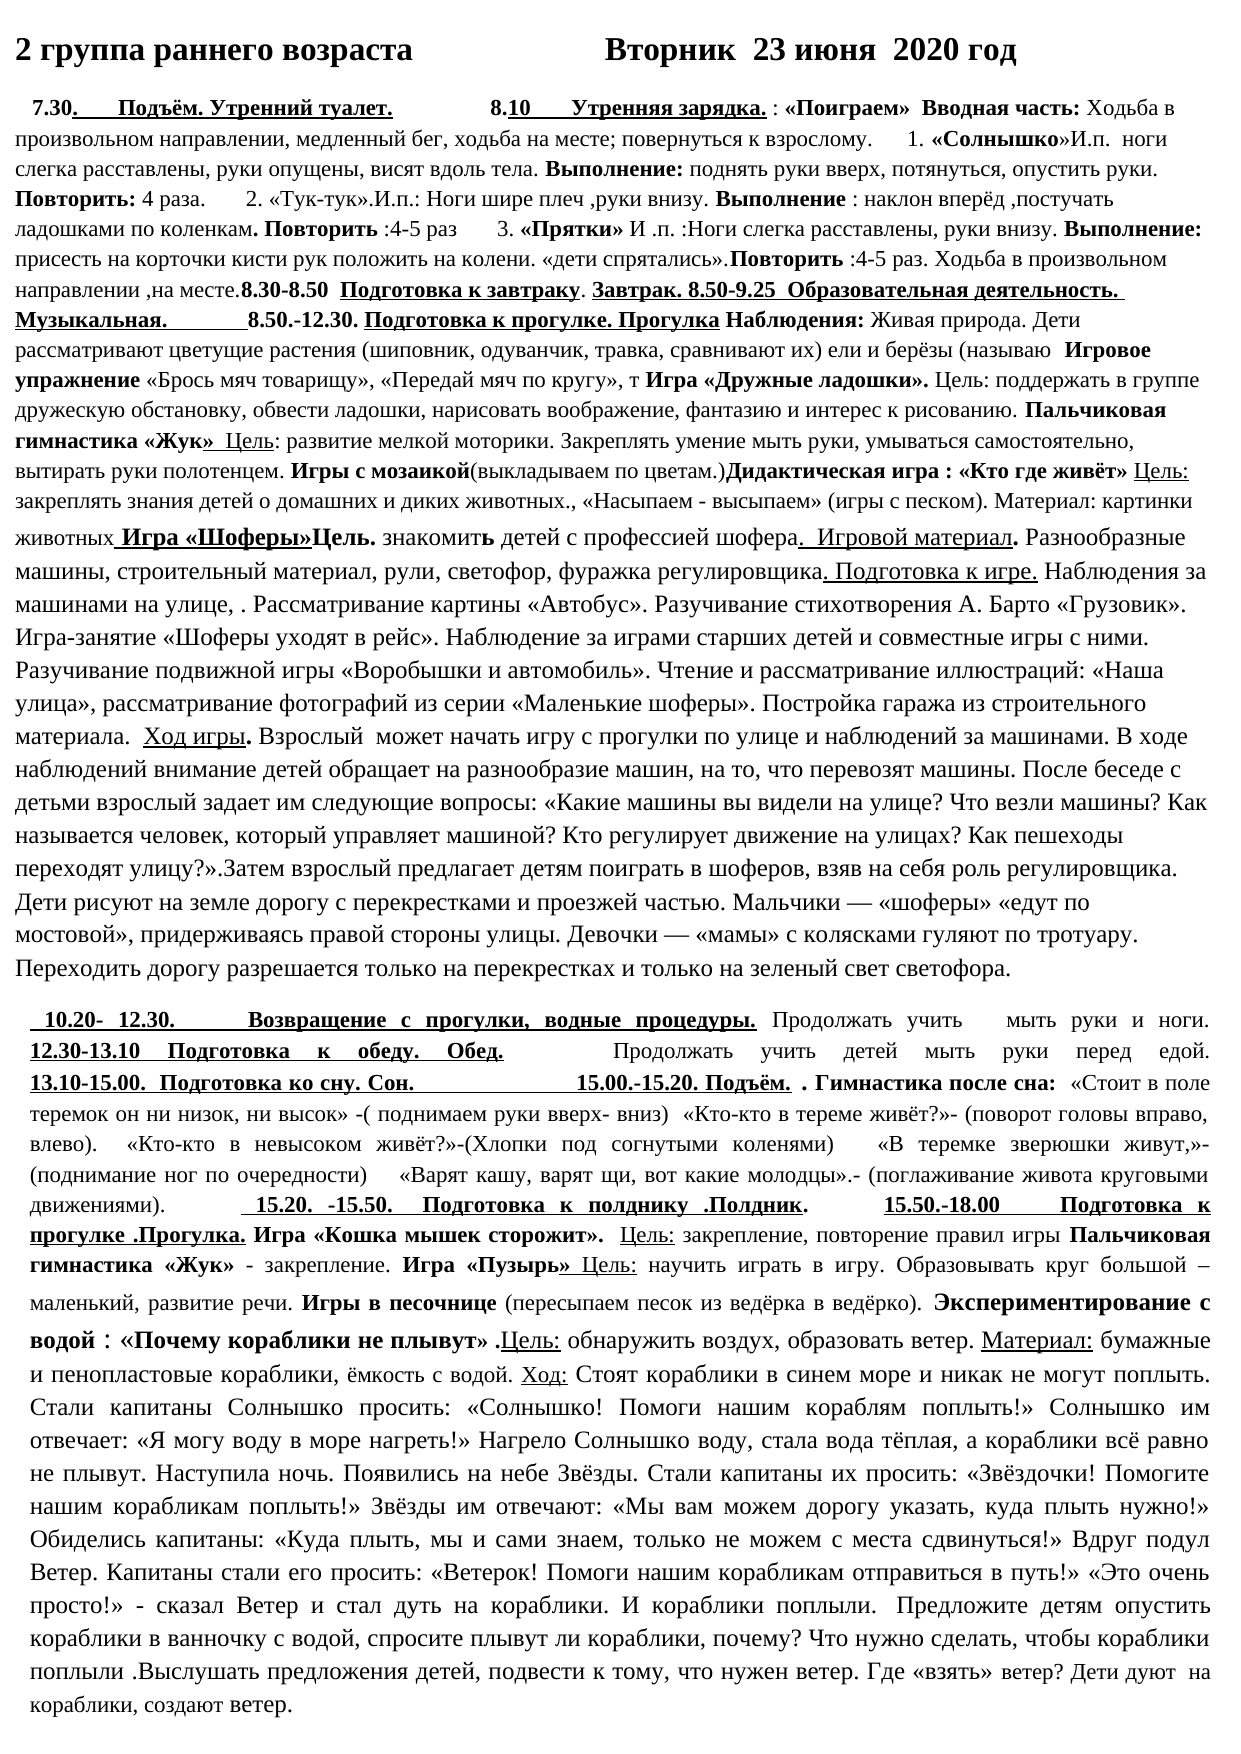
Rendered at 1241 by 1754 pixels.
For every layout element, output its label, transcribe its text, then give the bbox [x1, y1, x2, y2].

text 7.30. Подъём. Утренний туалет. 8.10 Утренняя зарядка. : «Поиграем» Вводная часть: Ходьба в произвольном направлении, медленный бег, ходьба на месте; повернуться к взрослому. 1. «Солнышко»И.п. ноги слегка расставлены, руки опущены, висят вдоль тела. Выполнение: поднять руки вверх, потянуться, опустить руки. Повторить: 4 раза. 2. «Тук-тук».И.п.: Ноги шире плеч ,руки внизу. Выполнение : наклон вперёд ,постучать ладошками по коленкам. Повторить :4-5 раз 3. «Прятки» И .п. :Ноги слегка расставлены, руки внизу. Выполнение: присесть на корточки кисти рук положить на колени. «дети спрятались».Повторить :4-5 раз. Ходьба в произвольном направлении ,на месте.8.30-8.50 Подготовка к завтраку. Завтрак. 8.50-9.25 Образовательная деятельность. Музыкальная. 8.50.-12.30. Подготовка к прогулке. Прогулка Наблюдения: Живая природа. Дети рассматривают цветущие растения (шиповник, одуванчик, травка, сравнивают их) ели и берёзы (называю Игровое упражнение «Брось мяч товарищу», «Передай мяч по кругу», т Игра «Дружные ладошки». Цель: поддержать в группе дружескую обстановку, обвести ладошки, нарисовать воображение, фантазию и интерес к рисованию. Пальчиковая гимнастика «Жук» Цель: развитие мелкой моторики. Закреплять умение мыть руки, умываться самостоятельно, вытирать руки полотенцем. Игры с мозаикой(выкладываем по цветам.)Дидактическая игра : «Кто где живёт» Цель: закреплять знания детей о домашних и диких животных., «Насыпаем - высыпаем» (игры с песком). Материал: картинки животных Игра «Шоферы»Цель. знакомить детей с профессией шофера. Игровой материал. Разнообразные машины, строительный материал, рули, светофор, фуражка регулировщика. Подготовка к игре. Наблюдения за машинами на улице, . Рассматривание картины «Автобус». Разучивание стихотворения А. Барто «Грузовик». Игра-занятие «Шоферы уходят в рейс». Наблюдение за играми старших детей и совместные игры с ними. Разучивание подвижной игры «Воробышки и автомобиль». Чтение и рассматривание иллюстраций: «Наша улица», рассматривание фотографий из серии «Маленькие шоферы». Постройка гаража из строительного материала. Ход игры. Взрослый может начать игру с прогулки по улице и наблюдений за машинами. В ходе наблюдений внимание детей обращает на разнообразие машин, на то, что перевозят машины. После беседе с детьми взрослый задает им следующие вопросы: «Какие машины вы видели на улице? Что везли машины? Как называется человек, который управляет машиной? Кто регулирует движение на улицах? Как пешеходы переходят улицу?».Затем взрослый предлагает детям поиграть в шоферов, взяв на себя роль регулировщика. Дети рисуют на земле дорогу с перекрестками и проезжей частью. Мальчики — «шоферы» «едут по мостовой», придерживаясь правой стороны улицы. Девочки — «мамы» с колясками гуляют по тротуару. Переходить дорогу разрешается только на перекрестках и только на зеленый свет светофора. [15, 94, 1211, 981]
text 2 группа раннего возраста Вторник 23 июня 2020 год [15, 29, 1240, 68]
text 10.20- 12.30. Возвращение с прогулки, водные процедуры. Продолжать учить мыть руки и ноги. 12.30-13.10 Подготовка к обеду. Обед. Продолжать учить детей мыть руки перед едой. 13.10-15.00. Подготовка ко сну. Сон. 15.00.-15.20. Подъём. . Гимнастика после сна: «Стоит в поле теремок он ни низок, ни высок» -( поднимаем руки вверх- вниз) «Кто-кто в тереме живёт?»- (поворот головы вправо, влево). «Кто-кто в невысоком живёт?»-(Хлопки под согнутыми коленями) «В теремке зверюшки живут,»- (поднимание ног по очередности) «Варят кашу, варят щи, вот какие молодцы».- (поглаживание живота круговыми движениями). 15.20. -15.50. Подготовка к полднику .Полдник. 15.50.-18.00 Подготовка к прогулке .Прогулка. Игра «Кошка мышек сторожит». Цель: закрепление, повторение правил игры Пальчиковая гимнастика «Жук» - закрепление. Игра «Пузырь» Цель: научить играть в игру. Образовывать круг большой – маленький, развитие речи. Игры в песочнице (пересыпаем песок из ведёрка в ведёрко). Экспериментирование с водой : «Почему кораблики не плывут» .Цель: обнаружить воздух, образовать ветер. Материал: бумажные и пенопластовые кораблики, ёмкость с водой. Ход: Стоят кораблики в синем море и никак не могут поплыть. Стали капитаны Солнышко просить: «Солнышко! Помоги нашим кораблям поплыть!» Солнышко им отвечает: «Я могу воду в море нагреть!» Нагрело Солнышко воду, стала вода тёплая, а кораблики всё равно не плывут. Наступила ночь. Появились на небе Звёзды. Стали капитаны их просить: «Звёздочки! Помогите нашим корабликам поплыть!» Звёзды им отвечают: «Мы вам можем дорогу указать, куда плыть нужно!» Обиделись капитаны: «Куда плыть, мы и сами знаем, только не можем с места сдвинуться!» Вдруг подул Ветер. Капитаны стали его просить: «Ветерок! Помоги нашим корабликам отправиться в путь!» «Это очень просто!» - сказал Ветер и стал дуть на кораблики. И кораблики поплыли. Предложите детям опустить кораблики в ванночку с водой, спросите плывут ли кораблики, почему? Что нужно сделать, чтобы кораблики поплыли .Выслушать предложения детей, подвести к тому, что нужен ветер. Где «взять» ветер? Дети дуют на кораблики, создают ветер. [29, 1006, 1211, 1718]
